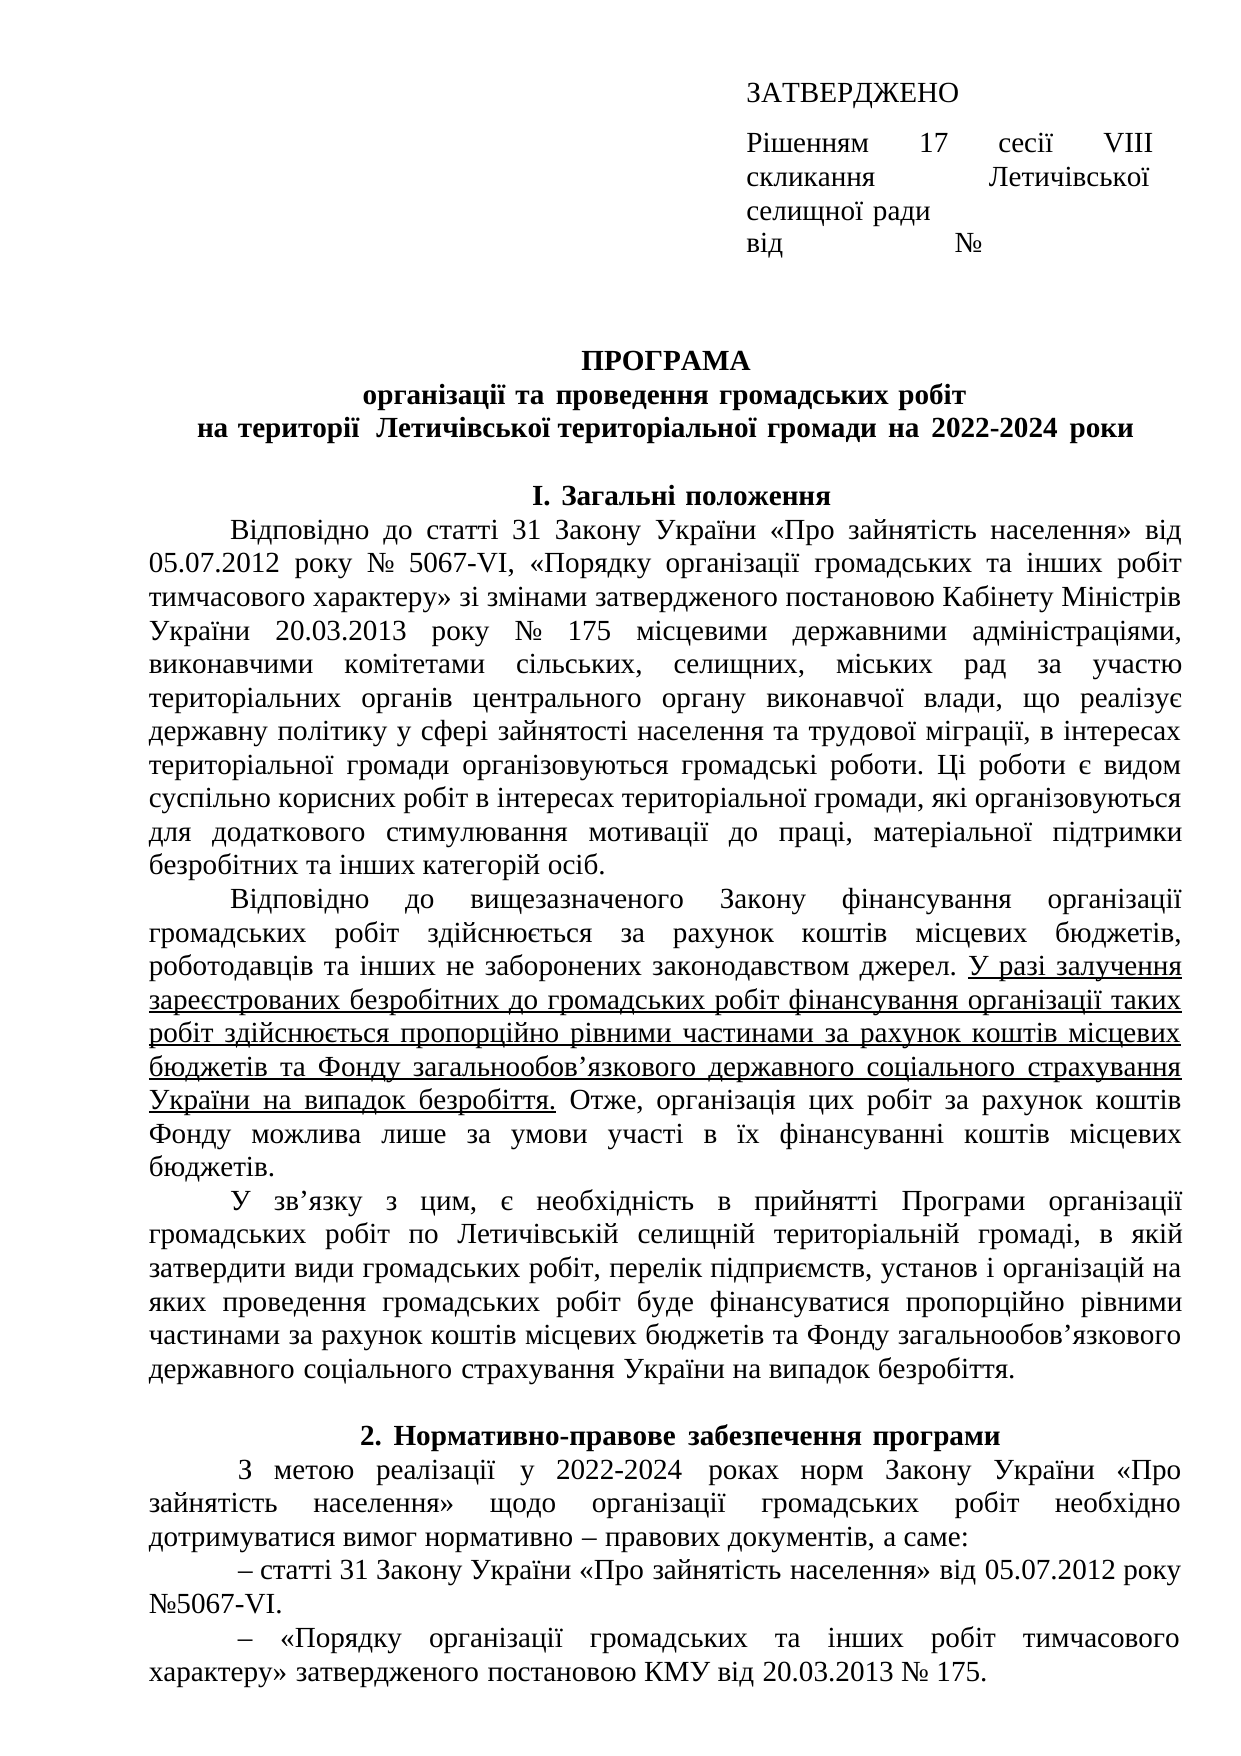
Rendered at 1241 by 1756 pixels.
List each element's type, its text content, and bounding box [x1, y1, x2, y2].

text Відповідно до вищезазначеного Закону фінансування організації громадських робіт здійснюється за рахунок коштів місцевих бюджетів, роботодавців та інших не заборонених законодавством джерел. У разі залучення зареєстрованих безробітних до громадських робіт фінансування організації таких робіт здійснюється пропорційно рівними частинами за рахунок коштів місцевих бюджетів та Фонду загальнообов’язкового державного соціального страхування України на випадок безробіття. Отже, організація цих робіт за рахунок коштів Фонду можлива лише за умови участі в їх фінансуванні коштів місцевих бюджетів. [148, 1079, 1182, 1183]
text Рішенням 17 сесії VIII скликання Летичівської селищної ради [746, 126, 1153, 226]
text Відповідно до вищезазначеного Закону фінансування організації громадських робіт здійснюється за рахунок коштів місцевих бюджетів, роботодавців та інших не заборонених законодавством джерел. У разі залучення зареєстрованих безробітних до громадських робіт фінансування організації таких робіт здійснюється пропорційно рівними частинами за рахунок коштів місцевих бюджетів та Фонду загальнообов’язкового державного соціального страхування України на випадок безробіття. Отже, організація цих робіт за рахунок коштів Фонду можлива лише за умови участі в їх фінансуванні коштів місцевих бюджетів. [148, 881, 1182, 1011]
subtitle 2. Нормативно-правове забезпечення програми [360, 1418, 1194, 1451]
text З метою реалізації у 2022-2024 роках норм Закону України «Про зайнятість населення» щодо організації громадських робіт необхідно дотримуватися вимог нормативно – правових документів, а саме: [148, 1452, 1181, 1553]
text ЗАТВЕРДЖЕНО [746, 75, 1194, 109]
subtitle ПРОГРАМА [174, 343, 1158, 377]
text організації та проведення громадських робіт [174, 377, 1154, 411]
text від № [746, 226, 1194, 259]
text №5067-VІ. [148, 1587, 1194, 1620]
text І. Загальні положення [532, 478, 1194, 511]
subtitle на території Летичівської територіальної громади на 2022-2024 роки [136, 411, 1194, 444]
text Відповідно до вищезазначеного Закону фінансування організації громадських робіт здійснюється за рахунок коштів місцевих бюджетів, роботодавців та інших не заборонених законодавством джерел. У разі залучення зареєстрованих безробітних до громадських робіт фінансування організації таких робіт здійснюється пропорційно рівними частинами за рахунок коштів місцевих бюджетів та Фонду загальнообов’язкового державного соціального страхування України на випадок безробіття. Отже, організація цих робіт за рахунок коштів Фонду можлива лише за умови участі в їх фінансуванні коштів місцевих бюджетів. [148, 1012, 1182, 1078]
text У зв’язку з цим, є необхідність в прийнятті Програми організації громадських робіт по Летичівській селищній територіальній громаді, в якій затвердити види громадських робіт, перелік підприємств, установ і організацій на яких проведення громадських робіт буде фінансуватися пропорційно рівними частинами за рахунок коштів місцевих бюджетів та Фонду загальнообов’язкового державного соціального страхування України на випадок безробіття. [148, 1183, 1183, 1384]
list «Порядку організації громадських та інших робіт тимчасового характеру» затвердженого постановою КМУ від 20.03.2013 № 175. [148, 1620, 1180, 1688]
text Відповідно до статті 31 Закону України «Про зайнятість населення» від 05.07.2012 року № 5067-VІ, «Порядку організації громадських та інших робіт тимчасового характеру» зі змінами затвердженого постановою Кабінету Міністрів України 20.03.2013 року № 175 місцевими державними адміністраціями, виконавчими комітетами сільських, селищних, міських рад за участю територіальних органів центрального органу виконавчої влади, що реалізує державну політику у сфері зайнятості населення та трудової міграції, в інтересах територіальної громади організовуються громадські роботи. Ці роботи є видом суспільно корисних робіт в інтересах територіальної громади, які організовуються для додаткового стимулювання мотивації до праці, матеріальної підтримки безробітних та інших категорій осіб. [148, 512, 1182, 881]
list статті 31 Закону України «Про зайнятість населення» від 05.07.2012 року [238, 1553, 1194, 1586]
